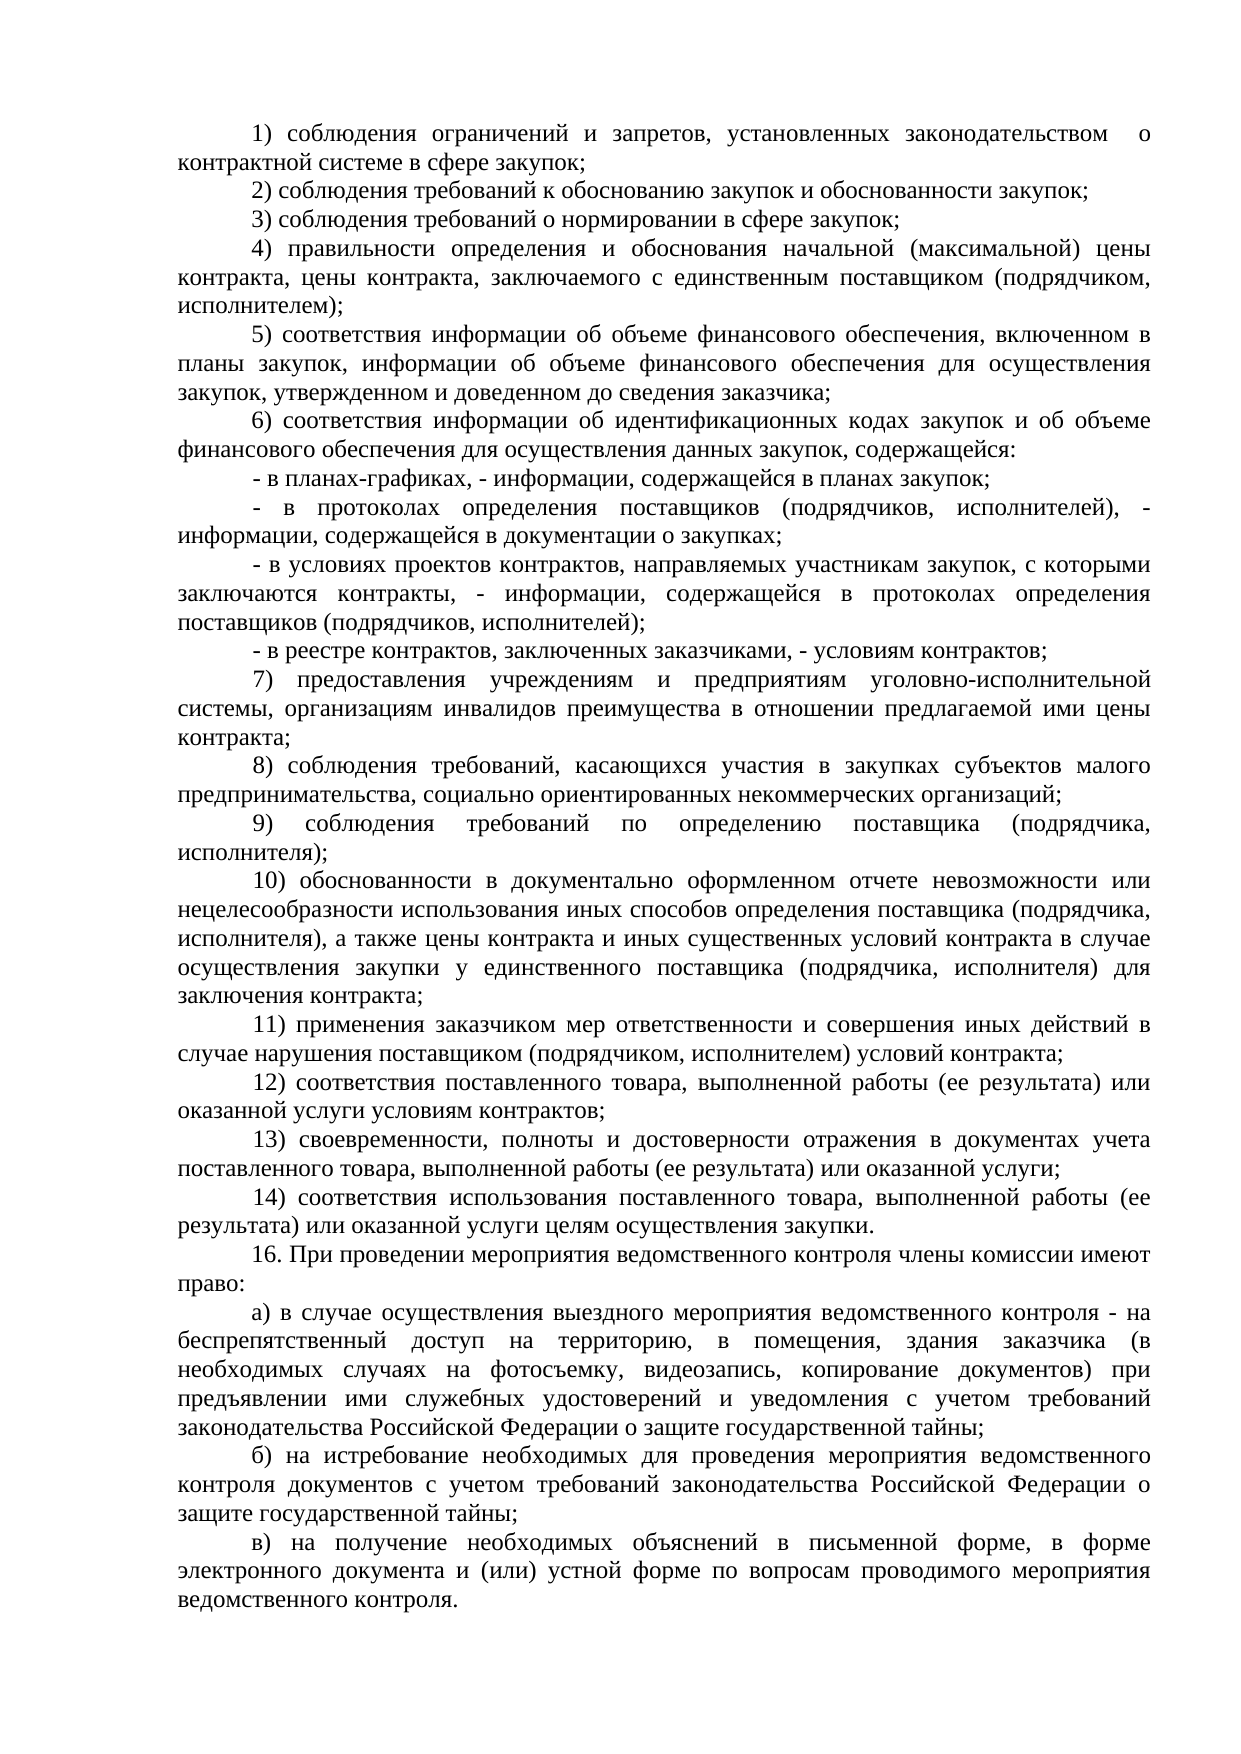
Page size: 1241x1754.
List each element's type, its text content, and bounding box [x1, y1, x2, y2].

text 1) соблюдения ограничений и запретов, установленных законодательством о контрактной системе в сфере закупок; [177, 118, 1152, 176]
text а) в случае осуществления выездного мероприятия ведомственного контроля - на беспрепятственный доступ на территорию, в помещения, здания заказчика (в необходимых случаях на фотосъемку, видеозапись, копирование документов) при предъявлении ими служебных удостоверений и уведомления с учетом требований законодательства Российской Федерации о защите государственной тайны; [177, 1297, 1152, 1441]
text 5) соответствия информации об объеме финансового обеспечения, включенном в планы закупок, информации об объеме финансового обеспечения для осуществления закупок, утвержденном и доведенном до сведения заказчика; [177, 319, 1152, 406]
text 9) соблюдения требований по определению поставщика (подрядчика, исполнителя); [177, 808, 1152, 866]
text - в планах-графиках, - информации, содержащейся в планах закупок; [177, 463, 1152, 492]
text 16. При проведении мероприятия ведомственного контроля члены комиссии имеют право: [177, 1239, 1152, 1297]
text - в реестре контрактов, заключенных заказчиками, - условиям контрактов; [177, 636, 1152, 664]
text - в протоколах определения поставщиков (подрядчиков, исполнителей), - информации, содержащейся в документации о закупках; [177, 492, 1152, 549]
text 7) предоставления учреждениям и предприятиям уголовно-исполнительной системы, организациям инвалидов преимущества в отношении предлагаемой ими цены контракта; [177, 664, 1152, 751]
text 4) правильности определения и обоснования начальной (максимальной) цены контракта, цены контракта, заключаемого с единственным поставщиком (подрядчиком, исполнителем); [177, 233, 1152, 319]
text б) на истребование необходимых для проведения мероприятия ведомственного контроля документов с учетом требований законодательства Российской Федерации о защите государственной тайны; [177, 1441, 1152, 1527]
text 13) своевременности, полноты и достоверности отражения в документах учета поставленного товара, выполненной работы (ее результата) или оказанной услуги; [177, 1124, 1152, 1182]
text 6) соответствия информации об идентификационных кодах закупок и об объеме финансового обеспечения для осуществления данных закупок, содержащейся: [177, 406, 1152, 463]
text 14) соответствия использования поставленного товара, выполненной работы (ее результата) или оказанной услуги целям осуществления закупки. [177, 1182, 1152, 1239]
text 2) соблюдения требований к обоснованию закупок и обоснованности закупок; [177, 176, 1152, 204]
text 8) соблюдения требований, касающихся участия в закупках субъектов малого предпринимательства, социально ориентированных некоммерческих организаций; [177, 751, 1152, 808]
text 10) обоснованности в документально оформленном отчете невозможности или нецелесообразности использования иных способов определения поставщика (подрядчика, исполнителя), а также цены контракта и иных существенных условий контракта в случае осуществления закупки у единственного поставщика (подрядчика, исполнителя) для заключения контракта; [177, 866, 1152, 1009]
text в) на получение необходимых объяснений в письменной форме, в форме электронного документа и (или) устной форме по вопросам проводимого мероприятия ведомственного контроля. [177, 1527, 1152, 1613]
text - в условиях проектов контрактов, направляемых участникам закупок, с которыми заключаются контракты, - информации, содержащейся в протоколах определения поставщиков (подрядчиков, исполнителей); [177, 549, 1152, 636]
text 3) соблюдения требований о нормировании в сфере закупок; [177, 204, 1152, 233]
text 12) соответствия поставленного товара, выполненной работы (ее результата) или оказанной услуги условиям контрактов; [177, 1067, 1152, 1124]
text 11) применения заказчиком мер ответственности и совершения иных действий в случае нарушения поставщиком (подрядчиком, исполнителем) условий контракта; [177, 1009, 1152, 1067]
